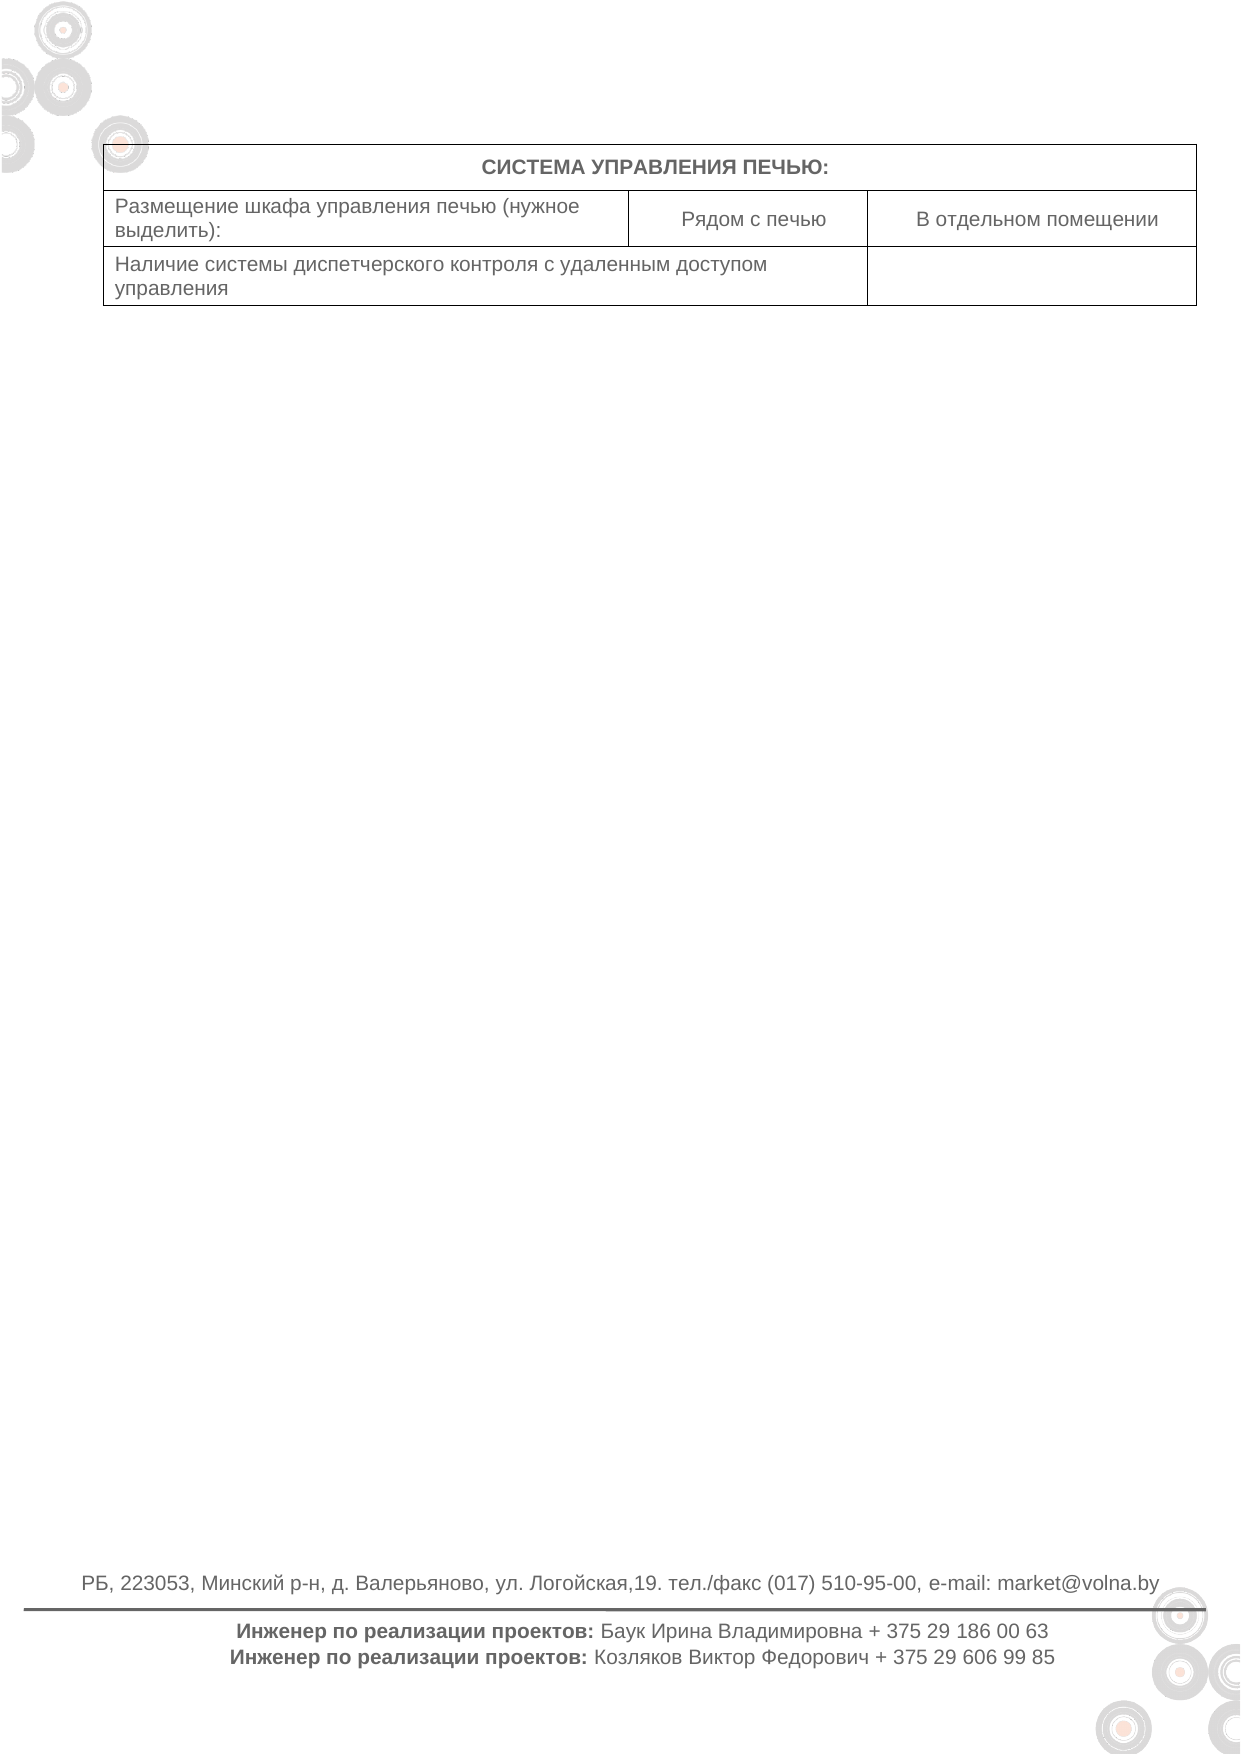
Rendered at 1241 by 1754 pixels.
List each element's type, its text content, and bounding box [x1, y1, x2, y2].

table_cell Размещение шкафа управления печью (нужное выделить): [104, 191, 628, 246]
table_cell В отдельном помещении [868, 191, 1196, 246]
table_cell Наличие системы диспетчерского контроля с удаленным доступом управления [104, 247, 867, 305]
table_cell Система управления печью: [104, 145, 1196, 190]
picture [1095, 1587, 1241, 1754]
table_cell Рядом с печью [629, 191, 867, 246]
text Инженер по реализации проектов: Козляков Виктор Федорович + 375 29 606 99 85 [103, 1645, 1181, 1669]
picture [1, 1, 149, 173]
text Инженер по реализации проектов: Баук Ирина Владимировна + 375 29 186 00 63 [103, 1619, 1181, 1643]
text РБ, 223053, Минский р-н, д. Валерьяново, ул. Логойская,19. тел./факс (017) 510-95-00, e-mail: market@volna.by [74, 1571, 1166, 1595]
table_cell [868, 247, 1196, 305]
